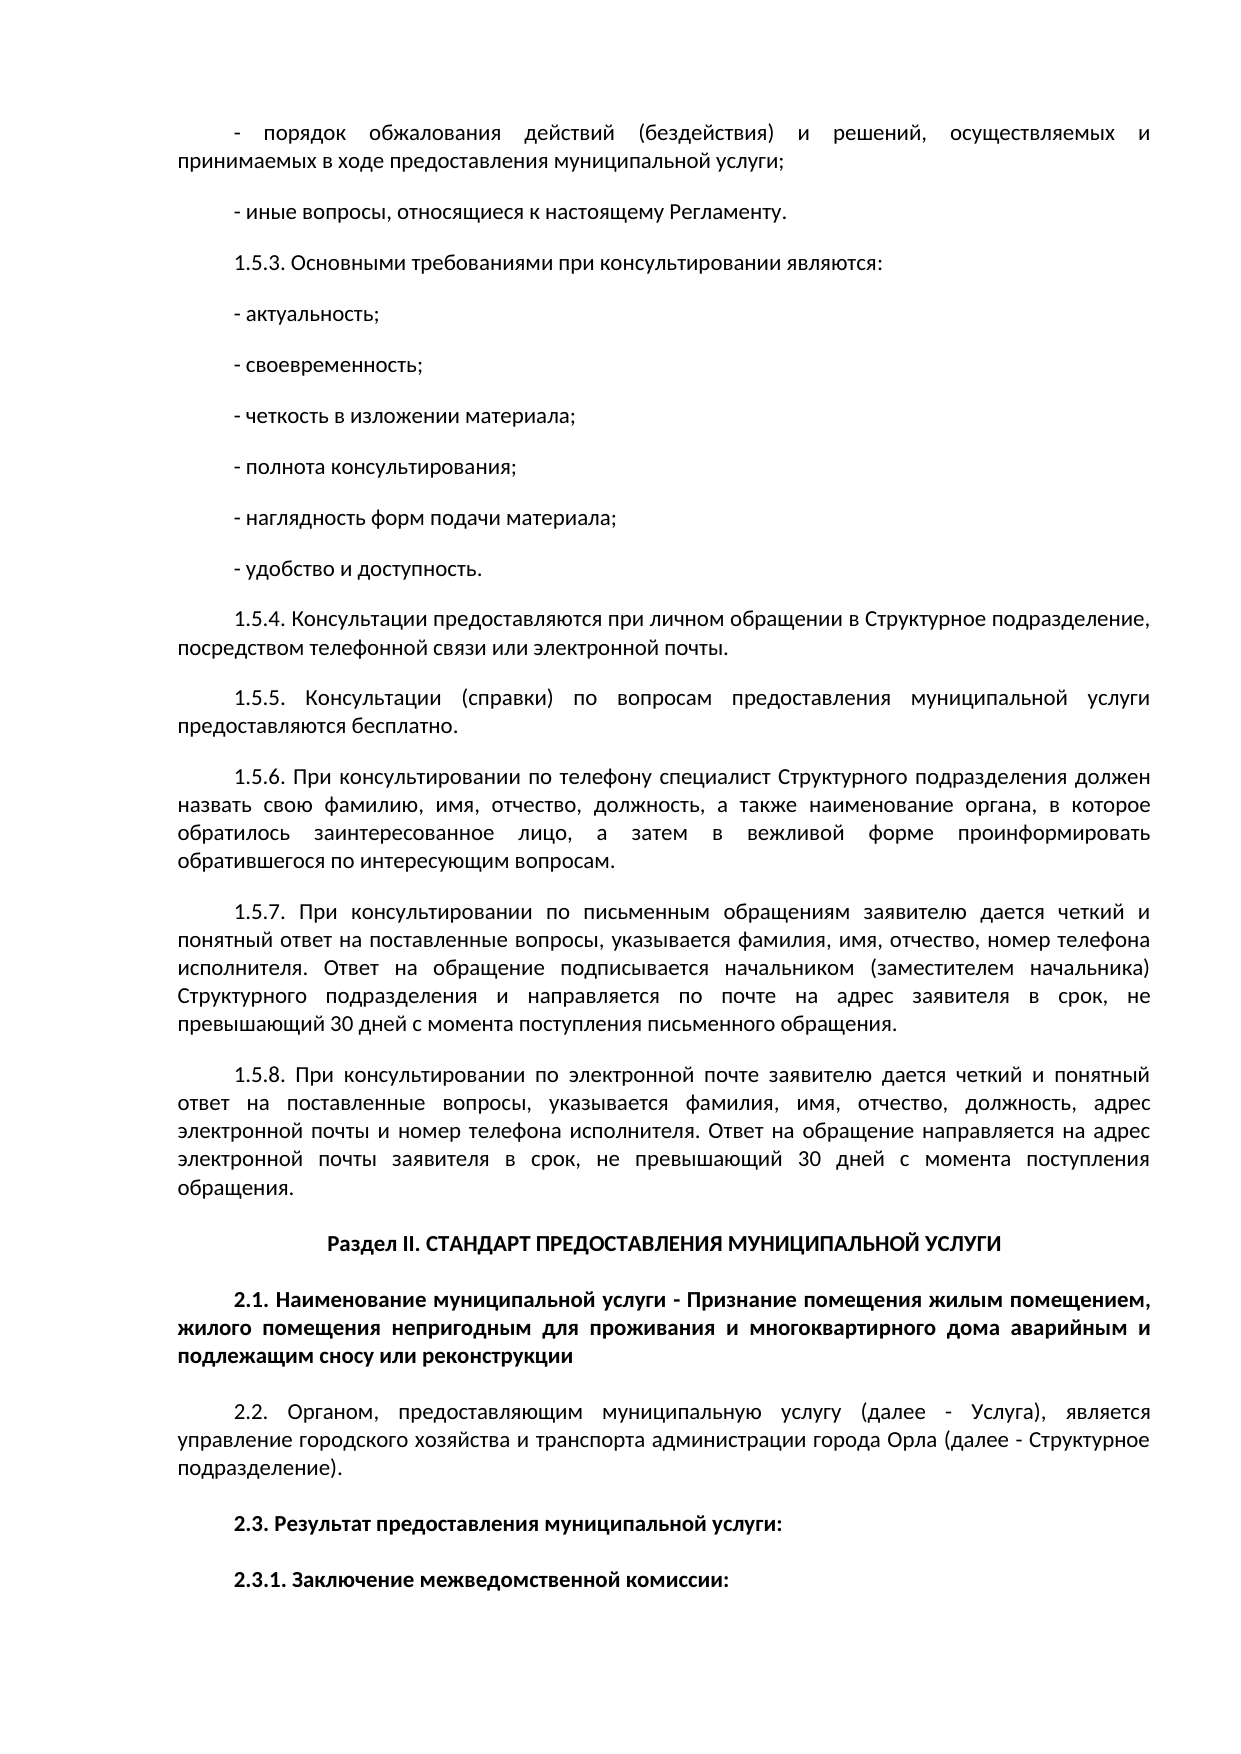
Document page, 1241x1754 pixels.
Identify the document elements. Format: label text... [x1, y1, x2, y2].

text - четкость в изложении материала; [177, 401, 1152, 429]
title 2.3. Результат предоставления муниципальной услуги: [177, 1509, 1152, 1537]
text - полнота консультирования; [177, 452, 1152, 480]
title Раздел II. СТАНДАРТ ПРЕДОСТАВЛЕНИЯ МУНИЦИПАЛЬНОЙ УСЛУГИ [177, 1229, 1152, 1257]
text 1.5.3. Основными требованиями при консультировании являются: [177, 248, 1152, 276]
text 1.5.6. При консультировании по телефону специалист Структурного подразделения должен назвать свою фамилию, имя, отчество, должность, а также наименование органа, в которое обратилось заинтересованное лицо, а затем в вежливой форме проинформировать обратившегося по интересующим вопросам. [177, 762, 1152, 874]
text - порядок обжалования действий (бездействия) и решений, осуществляемых и принимаемых в ходе предоставления муниципальной услуги; [177, 118, 1152, 174]
text - наглядность форм подачи материала; [177, 503, 1152, 531]
text 1.5.7. При консультировании по письменным обращениям заявителю дается четкий и понятный ответ на поставленные вопросы, указывается фамилия, имя, отчество, номер телефона исполнителя. Ответ на обращение подписывается начальником (заместителем начальника) Структурного подразделения и направляется по почте на адрес заявителя в срок, не превышающий 30 дней с момента поступления письменного обращения. [177, 897, 1152, 1038]
title 2.1. Наименование муниципальной услуги - Признание помещения жилым помещением, жилого помещения непригодным для проживания и многоквартирного дома аварийным и подлежащим сносу или реконструкции [177, 1285, 1152, 1369]
text 1.5.4. Консультации предоставляются при личном обращении в Структурное подразделение, посредством телефонной связи или электронной почты. [177, 604, 1152, 661]
text 2.2. Органом, предоставляющим муниципальную услугу (далее - Услуга), является управление городского хозяйства и транспорта администрации города Орла (далее - Структурное подразделение). [177, 1397, 1152, 1481]
text - актуальность; [177, 299, 1152, 327]
text - удобство и доступность. [177, 554, 1152, 582]
text - иные вопросы, относящиеся к настоящему Регламенту. [177, 197, 1152, 225]
text - своевременность; [177, 350, 1152, 378]
title 2.3.1. Заключение межведомственной комиссии: [177, 1565, 1152, 1593]
text 1.5.5. Консультации (справки) по вопросам предоставления муниципальной услуги предоставляются бесплатно. [177, 683, 1152, 739]
text 1.5.8. При консультировании по электронной почте заявителю дается четкий и понятный ответ на поставленные вопросы, указывается фамилия, имя, отчество, должность, адрес электронной почты и номер телефона исполнителя. Ответ на обращение направляется на адрес электронной почты заявителя в срок, не превышающий 30 дней с момента поступления обращения. [177, 1061, 1152, 1201]
